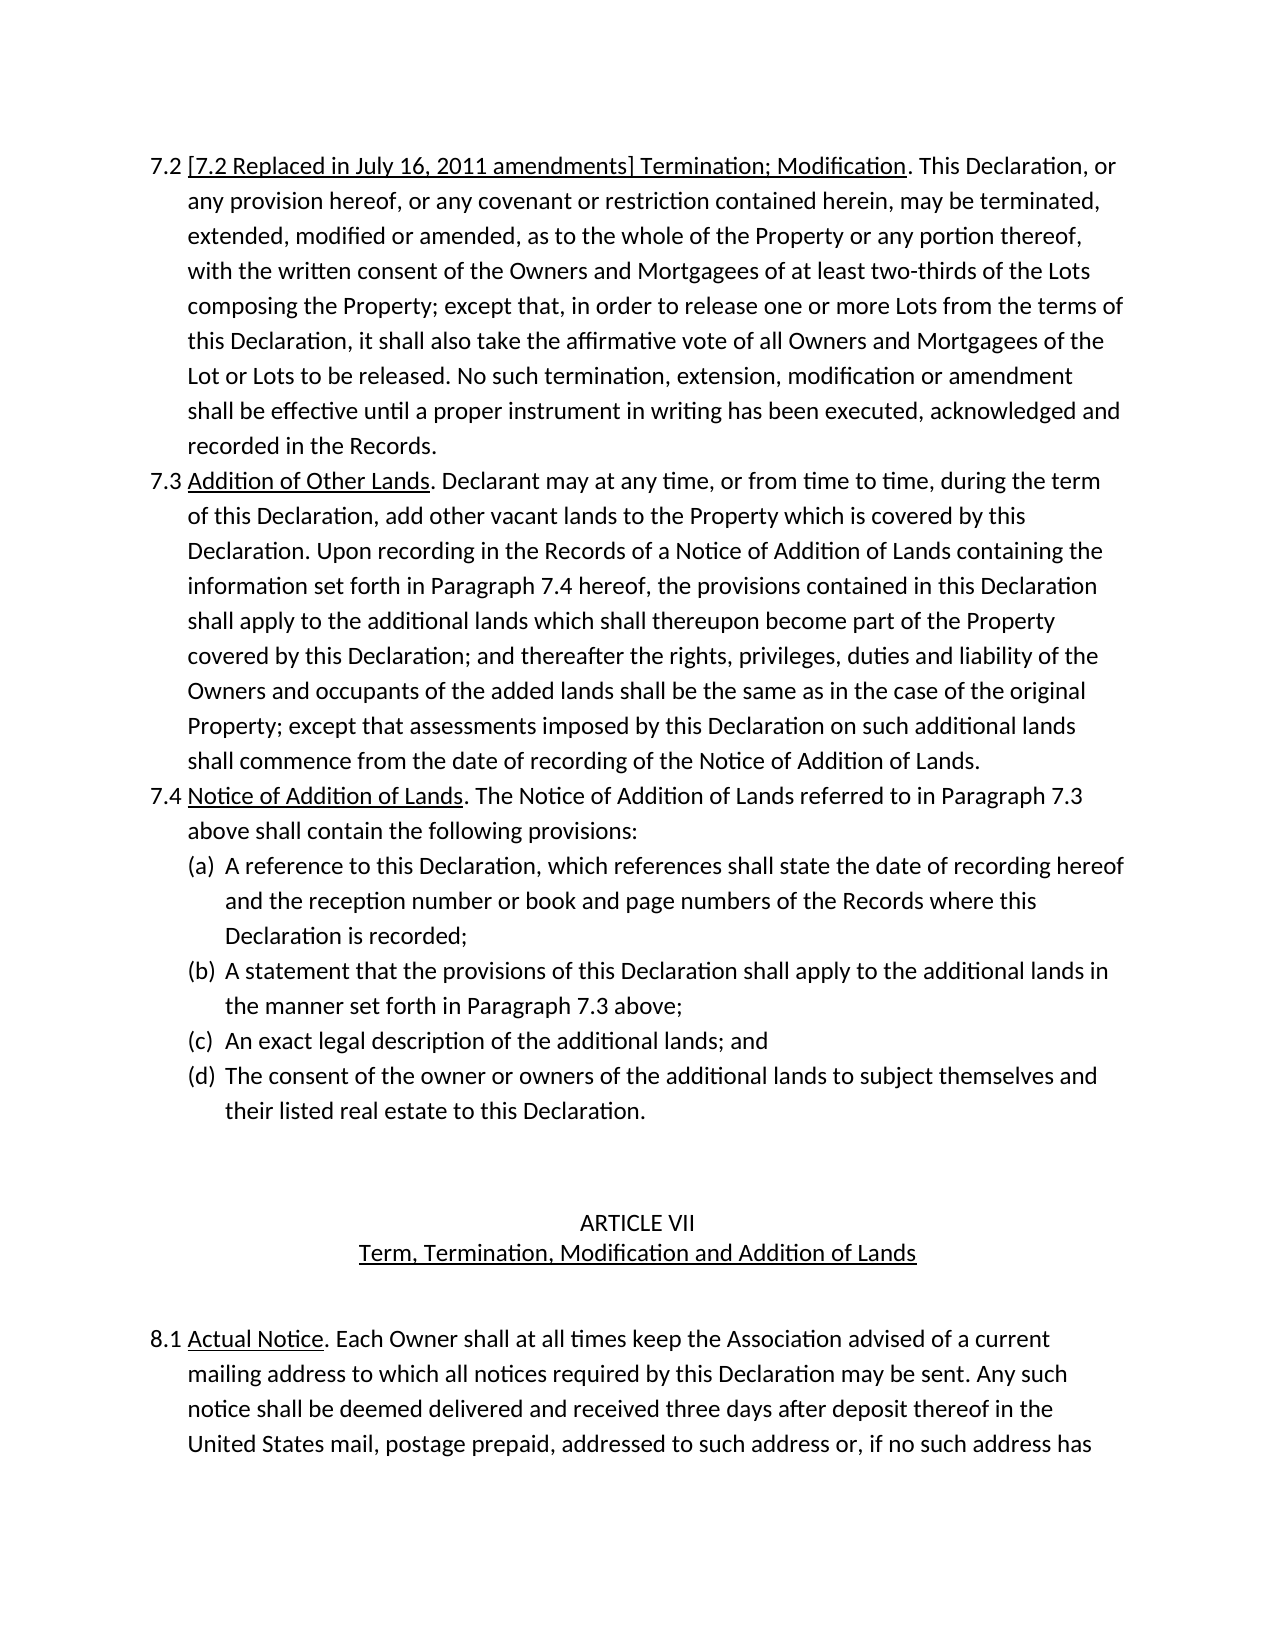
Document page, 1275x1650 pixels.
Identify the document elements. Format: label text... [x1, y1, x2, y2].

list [150, 1323, 1125, 1459]
list The consent of the owner or owners of the additional lands to subject themselves and their listed real estate to this Declaration. [187, 1060, 1125, 1126]
list Notice of Addition of Lands. The Notice of Addition of Lands referred to in Paragraph 7.3 above shall contain the following provisions: [150, 780, 1125, 846]
list A statement that the provisions of this Declaration shall apply to the additional lands in the manner set forth in Paragraph 7.3 above; [187, 955, 1125, 1021]
list A reference to this Declaration, which references shall state the date of recording hereof and the reception number or book and page numbers of the Records where this Declaration is recorded; [187, 850, 1125, 951]
list [7.2 Replaced in July 16, 2011 amendments] Termination; Modification. This Declaration, or any provision hereof, or any covenant or restriction contained herein, may be terminated, extended, modified or amended, as to the whole of the Property or any portion thereof, with the written consent of the Owners and Mortgagees of at least two-thirds of the Lots composing the Property; except that, in order to release one or more Lots from the terms of this Declaration, it shall also take the affirmative vote of all Owners and Mortgagees of the Lot or Lots to be released. No such termination, extension, modification or amendment shall be effective until a proper instrument in writing has been executed, acknowledged and recorded in the Records. [150, 150, 1125, 461]
text Term, Termination, Modification and Addition of Lands [150, 1237, 1125, 1268]
list An exact legal description of the additional lands; and [187, 1025, 1125, 1056]
list Addition of Other Lands. Declarant may at any time, or from time to time, during the term of this Declaration, add other vacant lands to the Property which is covered by this Declaration. Upon recording in the Records of a Notice of Addition of Lands containing the information set forth in Paragraph 7.4 hereof, the provisions contained in this Declaration shall apply to the additional lands which shall thereupon become part of the Property covered by this Declaration; and thereafter the rights, privileges, duties and liability of the Owners and occupants of the added lands shall be the same as in the case of the original Property; except that assessments imposed by this Declaration on such additional lands shall commence from the date of recording of the Notice of Addition of Lands. [150, 465, 1125, 776]
text ARTICLE VII [150, 1207, 1125, 1237]
